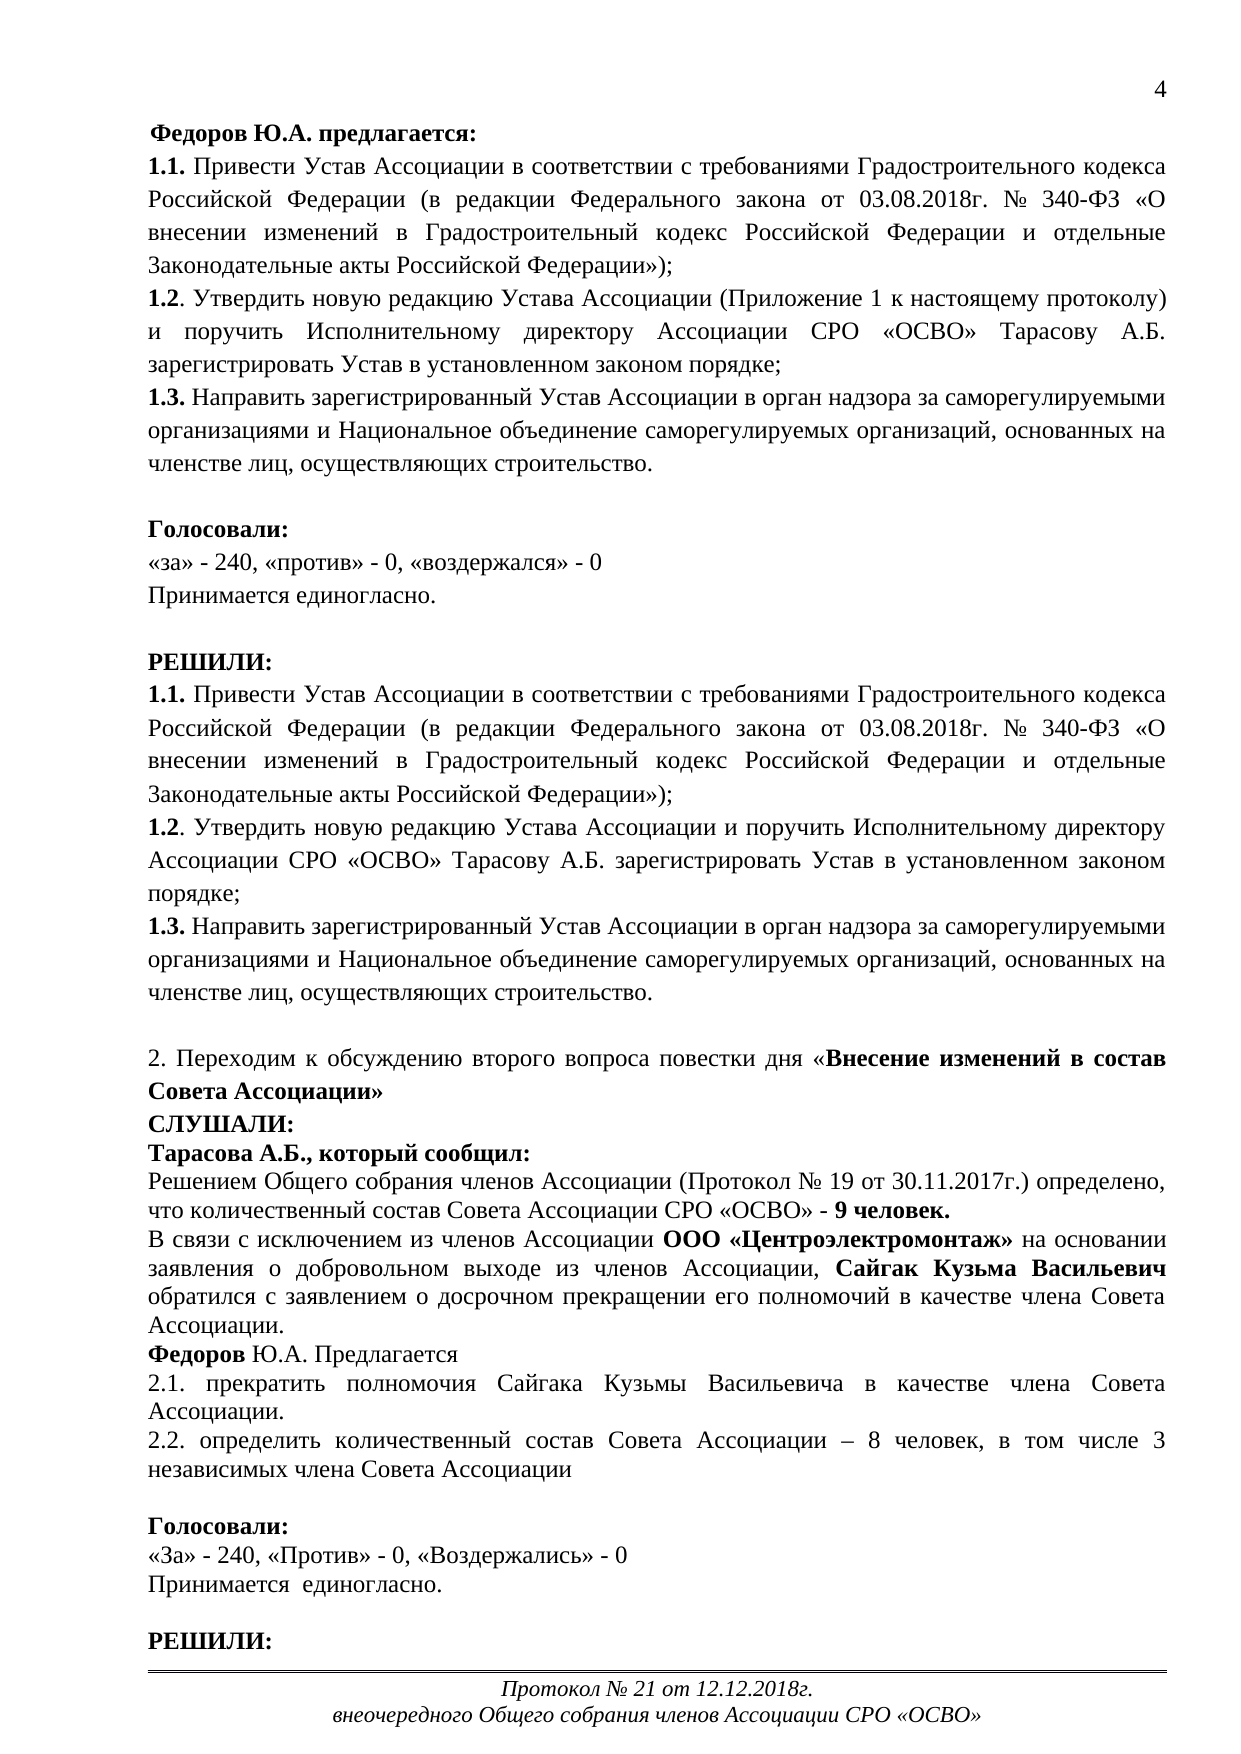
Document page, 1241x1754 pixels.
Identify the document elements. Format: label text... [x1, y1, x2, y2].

text РЕШИЛИ: [148, 1626, 1167, 1655]
text 2. Переходим к обсуждению второго вопроса повестки дня «Внесение изменений в состав Совета Ассоциации» [148, 1043, 1167, 1104]
text Принимается единогласно. [148, 581, 1167, 609]
text «За» - 240, «Против» - 0, «Воздержались» - 0 [148, 1540, 1167, 1569]
text 1.2. Утвердить новую редакцию Устава Ассоциации и поручить Исполнительному директору Ассоциации СРО «ОСВО» Тарасову А.Б. зарегистрировать Устав в установленном законом порядке; [148, 812, 1167, 906]
text 1.1. Привести Устав Ассоциации в соответствии с требованиями Градостроительного кодекса Российской Федерации (в редакции Федерального закона от 03.08.2018г. № 340-ФЗ «О внесении изменений в Градостроительный кодекс Российской Федерации и отдельные 3аконодательные акты Российской Федерации»); [148, 679, 1167, 807]
text СЛУШАЛИ: [148, 1109, 1167, 1138]
text 1.3. Направить зарегистрированный Устав Ассоциации в орган надзора за саморегулируемыми организациями и Национальное объединение саморегулируемых организаций, основанных на членстве лиц, осуществляющих строительство. [148, 382, 1167, 477]
text Федоров Ю.А. предлагается: [150, 118, 1164, 147]
text Федоров Ю.А. Предлагается [148, 1339, 1167, 1368]
text Решением Общего собрания членов Ассоциации (Протокол № 19 от 30.11.2017г.) определено, что количественный состав Совета Ассоциации СРО «ОСВО» - 9 человек. [148, 1166, 1167, 1224]
text Голосовали: [148, 1511, 1167, 1540]
text В связи с исключением из членов Ассоциации ООО «Центроэлектромонтаж» на основании заявления о добровольном выходе из членов Ассоциации, Сайгак Кузьма Васильевич обратился с заявлением о досрочном прекращении его полномочий в качестве члена Совета Ассоциации. [148, 1224, 1167, 1339]
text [148, 1425, 1167, 1483]
text «за» - 240, «против» - 0, «воздержался» - 0 [148, 547, 1167, 576]
text 1.1. Привести Устав Ассоциации в соответствии с требованиями Градостроительного кодекса Российской Федерации (в редакции Федерального закона от 03.08.2018г. № 340-ФЗ «О внесении изменений в Градостроительный кодекс Российской Федерации и отдельные 3аконодательные акты Российской Федерации»); [148, 151, 1167, 279]
text Принимается единогласно. [148, 1569, 1167, 1598]
text РЕШИЛИ: [148, 647, 1167, 675]
text Голосовали: [148, 514, 1167, 543]
text 1.3. Направить зарегистрированный Устав Ассоциации в орган надзора за саморегулируемыми организациями и Национальное объединение саморегулируемых организаций, основанных на членстве лиц, осуществляющих строительство. [148, 911, 1167, 1006]
text Тарасова А.Б., который сообщил: [148, 1138, 1167, 1166]
text 1.2. Утвердить новую редакцию Устава Ассоциации (Приложение 1 к настоящему протоколу) и поручить Исполнительному директору Ассоциации СРО «ОСВО» Тарасову А.Б. зарегистрировать Устав в установленном законом порядке; [148, 283, 1167, 378]
text 2.1. прекратить полномочия Сайгака Кузьмы Васильевича в качестве члена Совета Ассоциации. [148, 1368, 1167, 1425]
